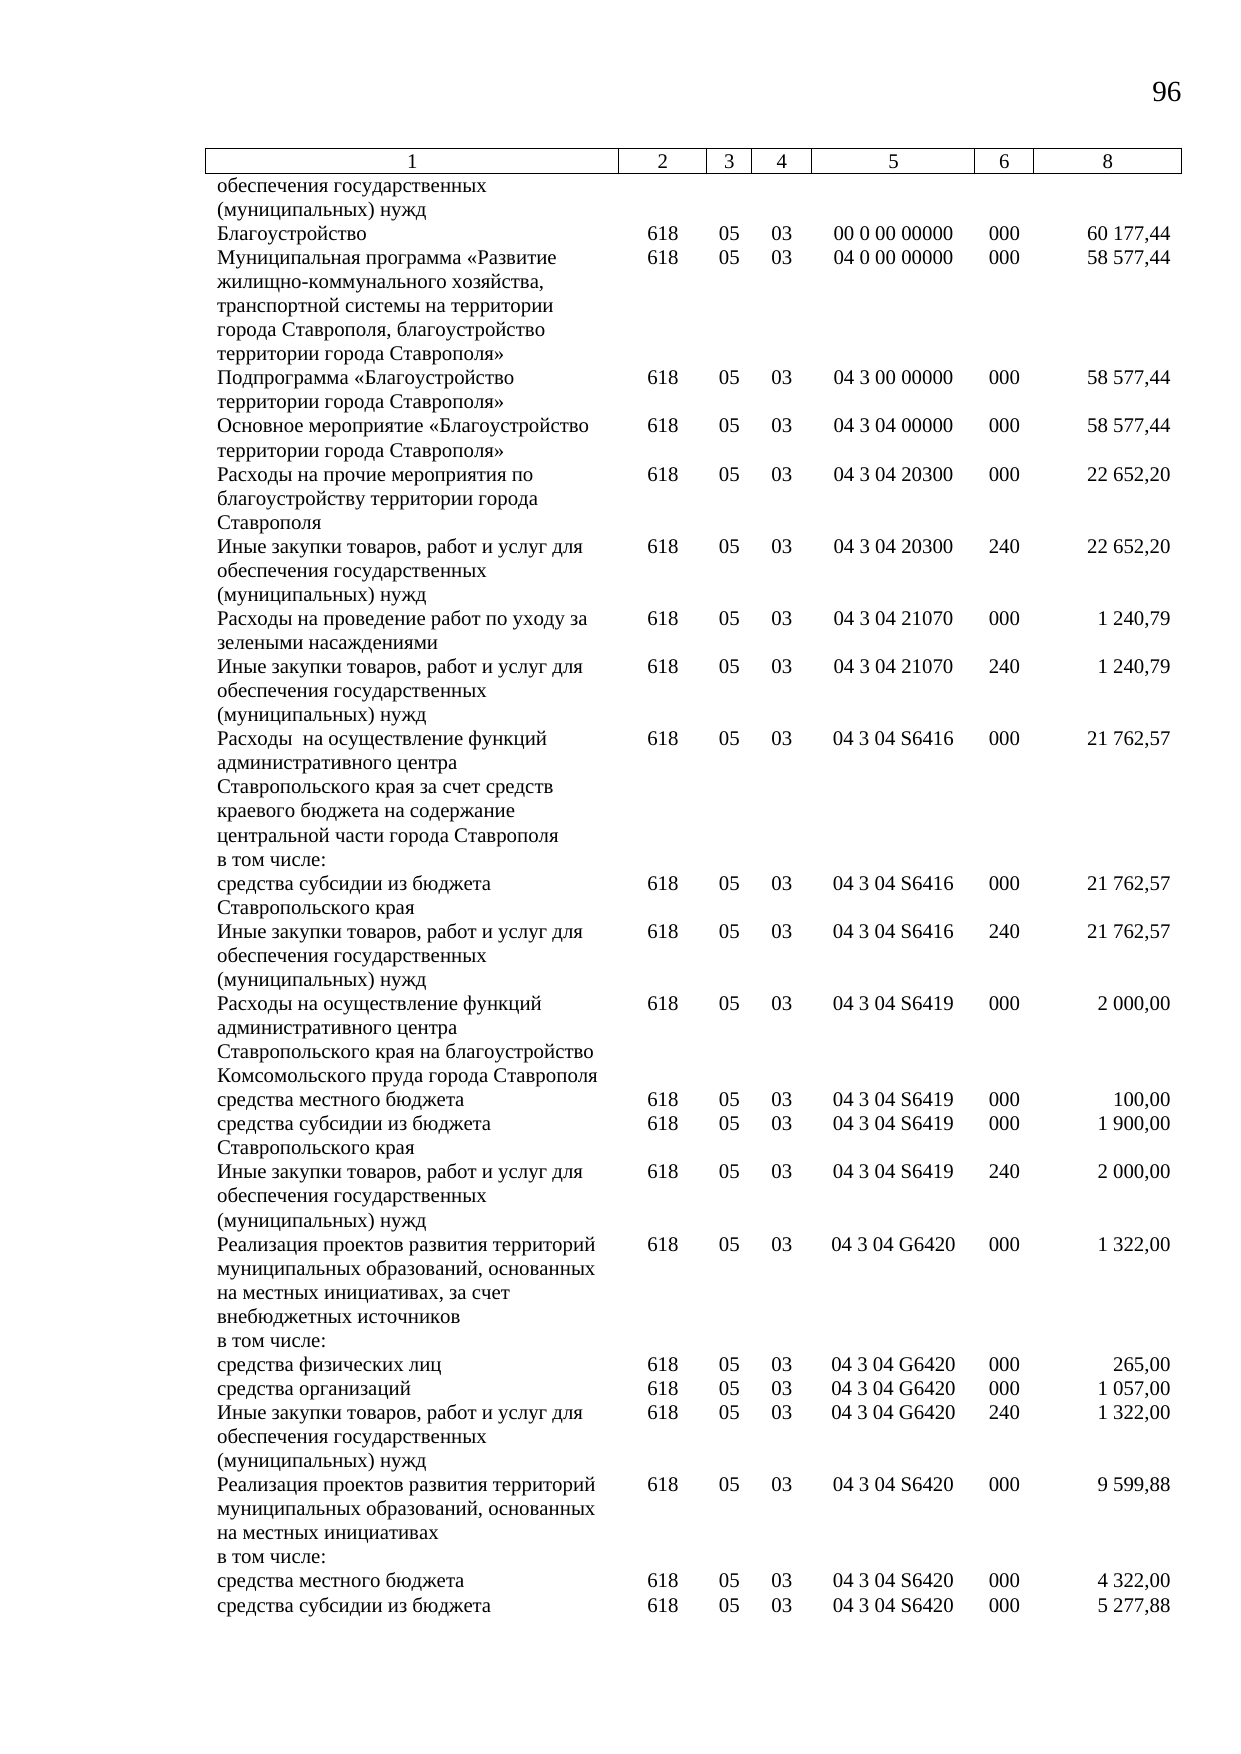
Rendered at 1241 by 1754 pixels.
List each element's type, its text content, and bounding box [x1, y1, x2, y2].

table_header 3 [707, 149, 751, 173]
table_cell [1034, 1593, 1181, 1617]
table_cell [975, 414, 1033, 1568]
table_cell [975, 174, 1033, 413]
table_header 2 [619, 149, 706, 173]
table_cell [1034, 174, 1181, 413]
table_header 8 [1034, 149, 1181, 173]
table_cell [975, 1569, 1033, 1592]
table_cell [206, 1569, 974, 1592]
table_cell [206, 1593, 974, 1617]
table_header 5 [812, 149, 974, 173]
table_header 1 [206, 149, 618, 173]
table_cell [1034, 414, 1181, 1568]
table_header 4 [752, 149, 811, 173]
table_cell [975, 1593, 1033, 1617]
table_header 6 [975, 149, 1033, 173]
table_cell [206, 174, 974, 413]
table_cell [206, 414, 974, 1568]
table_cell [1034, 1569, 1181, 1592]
